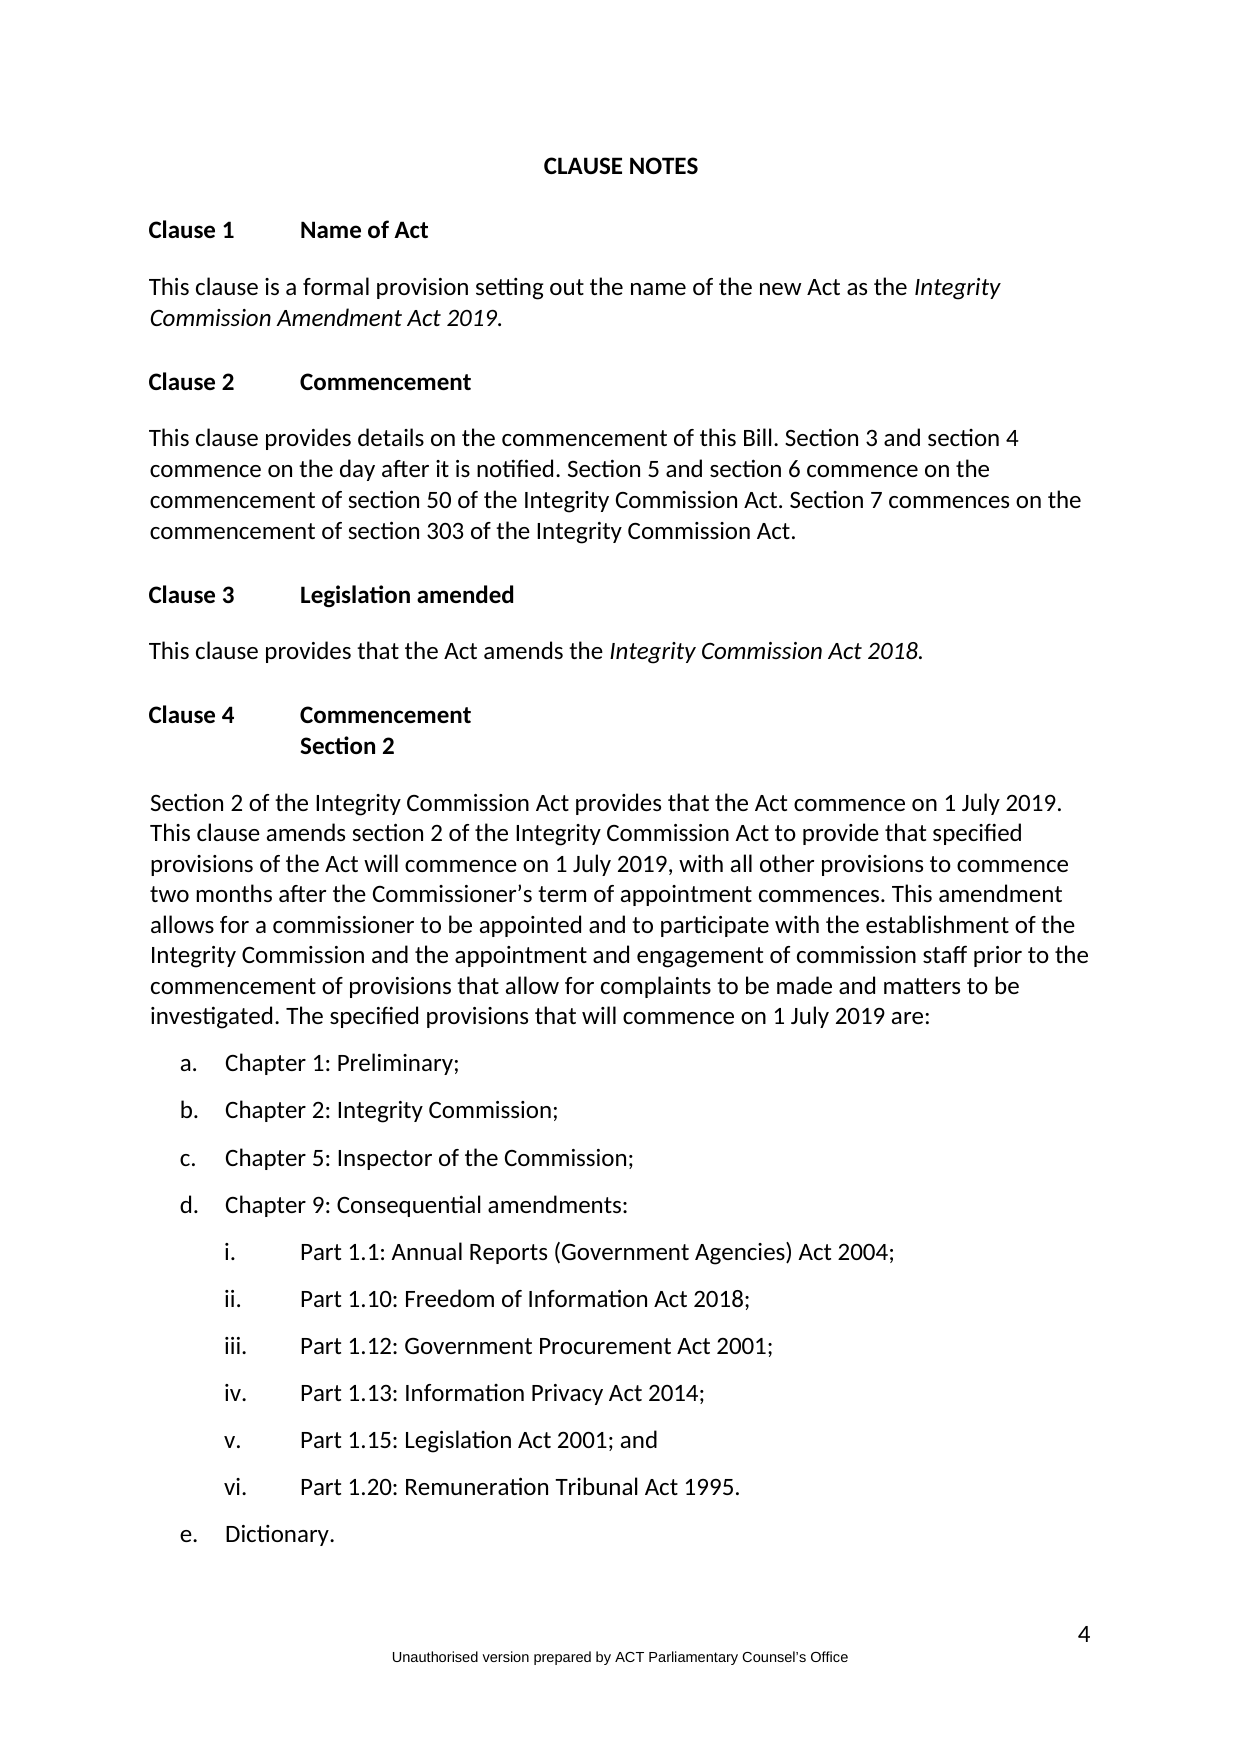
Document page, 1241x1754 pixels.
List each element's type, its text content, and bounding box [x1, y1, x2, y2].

text vi. Part 1.20: Remuneration Tribunal Act 1995. [150, 1471, 1090, 1502]
text CLAUSE NOTES [150, 150, 1092, 181]
text Clause 2 Commencement [148, 366, 1092, 396]
text e. Dictionary. [150, 1518, 1090, 1549]
text a. Chapter 1: Preliminary; [150, 1048, 1090, 1078]
text ii. Part 1.10: Freedom of Information Act 2018; [150, 1283, 1090, 1313]
text This clause provides that the Act amends the Integrity Commission Act 2018. [148, 635, 1092, 666]
text Section 2 [148, 731, 1092, 761]
text v. Part 1.15: Legislation Act 2001; and [150, 1424, 1090, 1455]
text b. Chapter 2: Integrity Commission; [150, 1095, 1090, 1125]
text Clause 3 Legislation amended [148, 579, 1092, 609]
text iii. Part 1.12: Government Procurement Act 2001; [150, 1330, 1090, 1361]
text c. Chapter 5: Inspector of the Commission; [150, 1142, 1090, 1172]
text This clause is a formal provision setting out the name of the new Act as the Integrity Commission Amendment Act 2019. [148, 271, 1092, 332]
text Section 2 of the Integrity Commission Act provides that the Act commence on 1 July 2019. This clause amends section 2 of the Integrity Commission Act to provide that specified provisions of the Act will commence on 1 July 2019, with all other provisions to commence two months after the Commissioner’s term of appointment commences. This amendment allows for a commissioner to be appointed and to participate with the establishment of the Integrity Commission and the appointment and engagement of commission staff prior to the commencement of provisions that allow for complaints to be made and matters to be investigated. The specified provisions that will commence on 1 July 2019 are: [150, 787, 1090, 1031]
text This clause provides details on the commencement of this Bill. Section 3 and section 4 commence on the day after it is notified. Section 5 and section 6 commence on the commencement of section 50 of the Integrity Commission Act. Section 7 commences on the commencement of section 303 of the Integrity Commission Act. [148, 422, 1092, 546]
text d. Chapter 9: Consequential amendments: [150, 1189, 1090, 1219]
text Clause 4 Commencement [148, 699, 1092, 730]
text i. Part 1.1: Annual Reports (Government Agencies) Act 2004; [150, 1236, 1090, 1266]
text iv. Part 1.13: Information Privacy Act 2014; [150, 1377, 1090, 1408]
text Clause 1 Name of Act [148, 214, 1092, 245]
